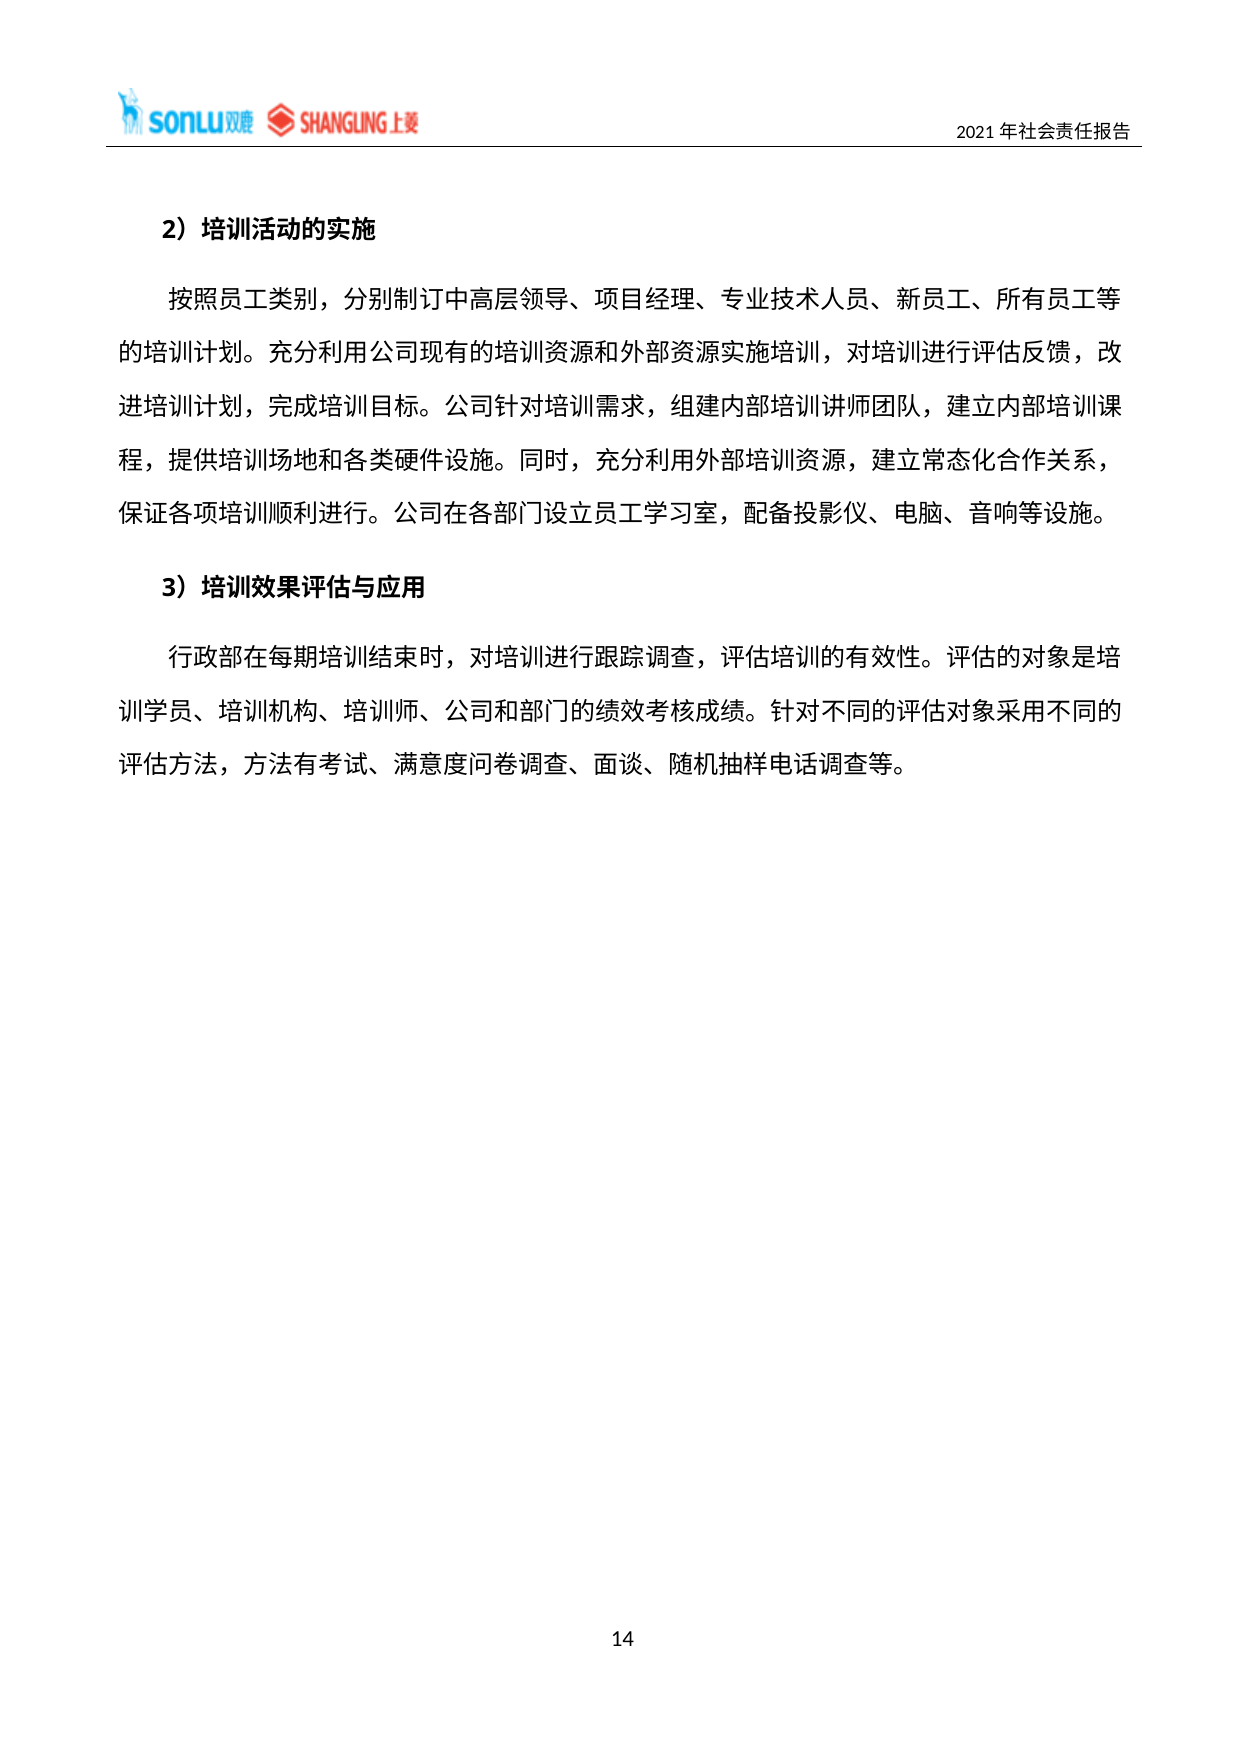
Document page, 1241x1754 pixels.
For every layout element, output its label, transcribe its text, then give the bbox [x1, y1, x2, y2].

picture [118, 88, 420, 139]
text 2）培训活动的实施 [162, 210, 1142, 246]
text 3）培训效果评估与应用 [162, 568, 1142, 604]
text 行政部在每期培训结束时，对培训进行跟踪调查，评估培训的有效性。评估的对象是培训学员、培训机构、培训师、公司和部门的绩效考核成绩。针对不同的评估对象采用不同的评估方法，方法有考试、满意度问卷调查、面谈、随机抽样电话调查等。 [118, 637, 1122, 781]
text 按照员工类别，分别制订中高层领导、项目经理、专业技术人员、新员工、所有员工等的培训计划。充分利用公司现有的培训资源和外部资源实施培训，对培训进行评估反馈，改进培训计划，完成培训目标。公司针对培训需求，组建内部培训讲师团队，建立内部培训课程，提供培训场地和各类硬件设施。同时，充分利用外部培训资源，建立常态化合作关系，保证各项培训顺利进行。公司在各部门设立员工学习室，配备投影仪、电脑、音响等设施。 [118, 279, 1122, 530]
